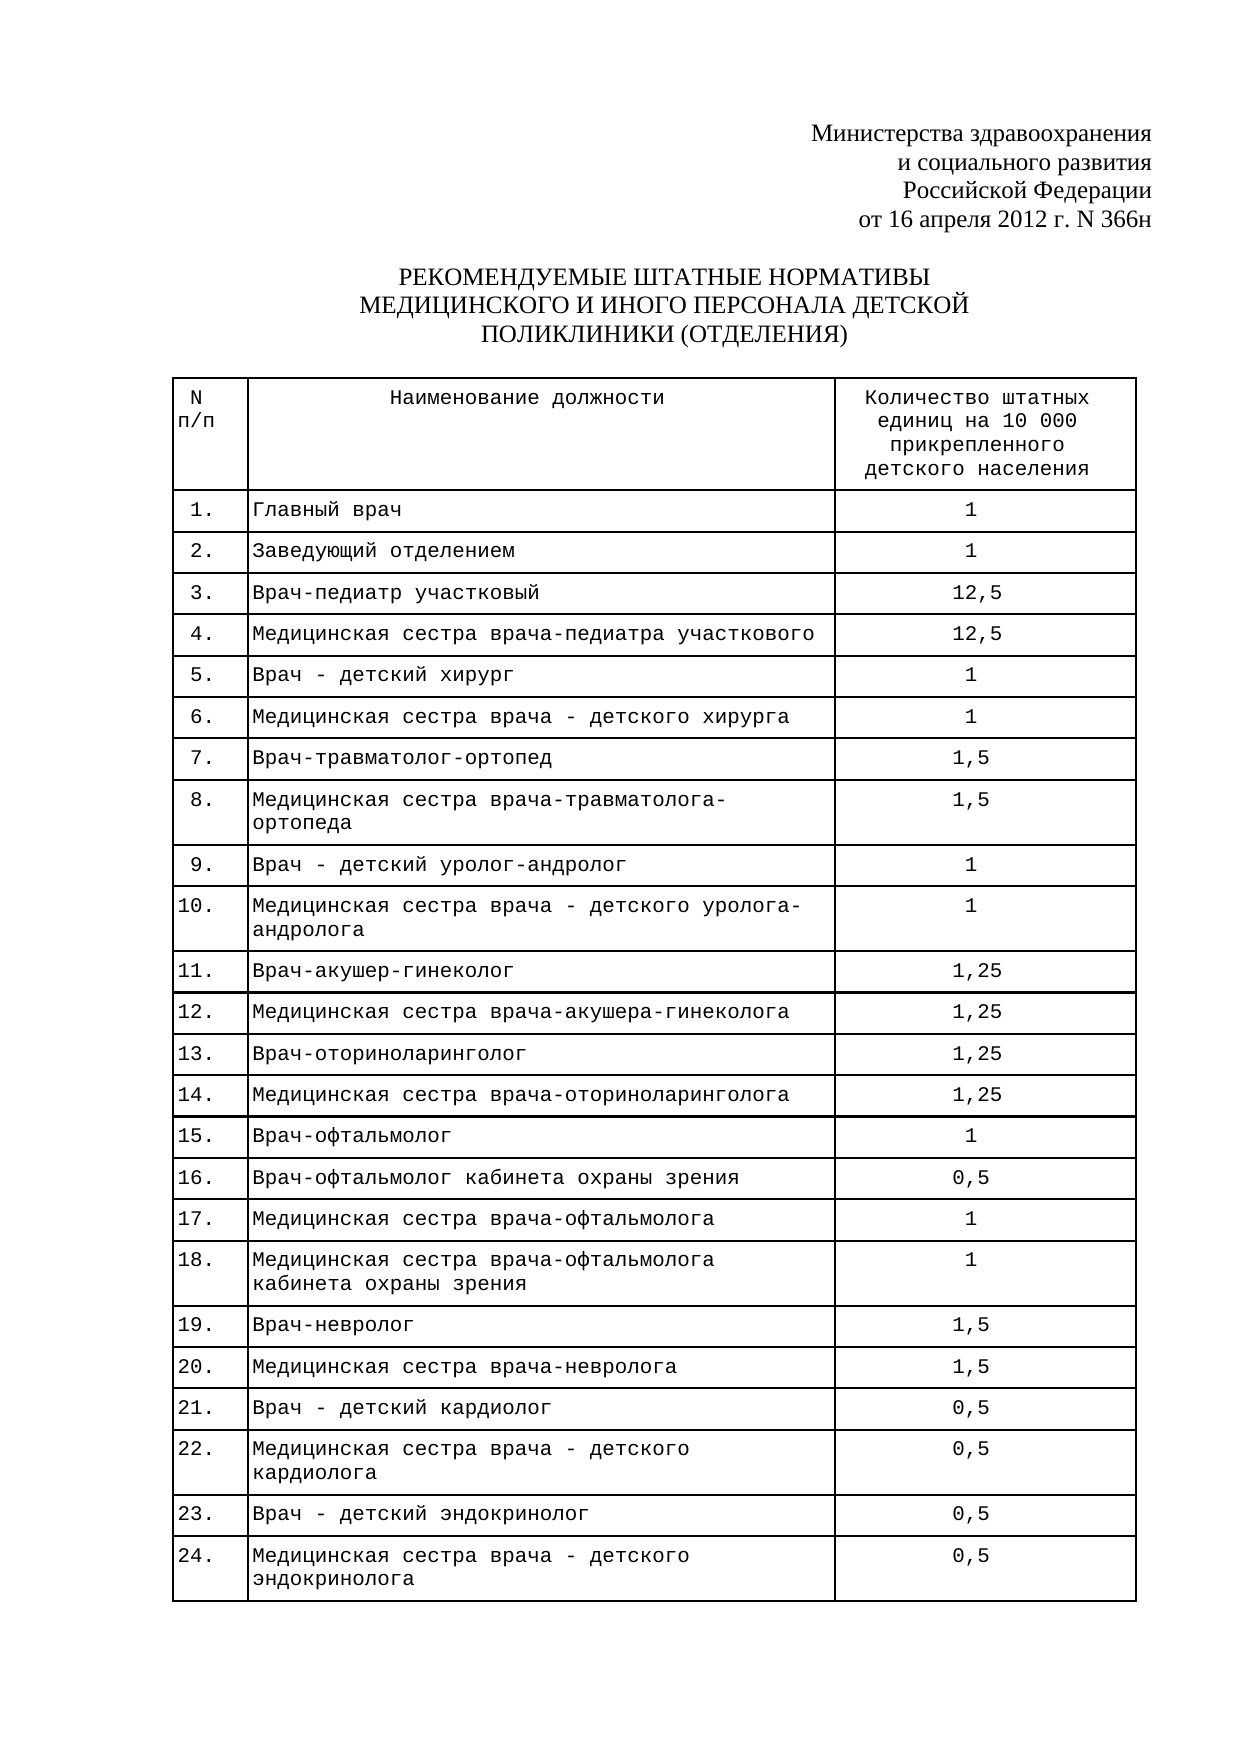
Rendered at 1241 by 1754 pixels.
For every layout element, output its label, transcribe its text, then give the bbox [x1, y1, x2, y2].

table_cell 13. [174, 1035, 247, 1074]
table_cell Медицинская сестра врача-акушера-гинеколога [249, 994, 834, 1033]
table_cell 23. [174, 1496, 247, 1535]
table_cell Врач-травматолог-ортопед [249, 739, 834, 779]
text Министерства здравоохранения [177, 118, 1152, 147]
table_cell 8. [174, 781, 247, 844]
table_cell 12,5 [836, 574, 1135, 613]
table_cell 0,5 [836, 1496, 1135, 1535]
table_cell 1,25 [836, 1076, 1135, 1115]
table_cell 12,5 [836, 615, 1135, 654]
table_cell 3. [174, 574, 247, 613]
table_cell 10. [174, 887, 247, 950]
table_header Наименование должности [249, 379, 834, 489]
table_cell 1,5 [836, 1348, 1135, 1387]
table_cell Медицинская сестра врача-оториноларинголога [249, 1076, 834, 1115]
text и социального развития [177, 147, 1152, 176]
table_cell 0,5 [836, 1389, 1135, 1428]
text от 16 апреля 2012 г. N 366н [177, 204, 1152, 233]
table_cell Врач - детский кардиолог [249, 1389, 834, 1428]
table_cell 15. [174, 1118, 247, 1157]
table_cell Медицинская сестра врача-травматолога- ортопеда [249, 781, 834, 844]
table_cell Врач-педиатр участковый [249, 574, 834, 613]
table_cell 1 [836, 846, 1135, 885]
table_cell 1 [836, 533, 1135, 572]
text Российской Федерации [177, 176, 1152, 204]
table_cell 1 [836, 1200, 1135, 1239]
text РЕКОМЕНДУЕМЫЕ ШТАТНЫЕ НОРМАТИВЫ [177, 262, 1152, 291]
table_cell 5. [174, 657, 247, 696]
table_cell 18. [174, 1242, 247, 1304]
table_cell Врач-акушер-гинеколог [249, 952, 834, 991]
table_cell 14. [174, 1076, 247, 1115]
table_cell 16. [174, 1159, 247, 1198]
table_cell 1 [836, 657, 1135, 696]
table_cell 21. [174, 1389, 247, 1428]
table_header N п/п [174, 379, 247, 489]
table_cell Врач-офтальмолог [249, 1118, 834, 1157]
table_cell 0,5 [836, 1159, 1135, 1198]
table_cell Медицинская сестра врача - детского эндокринолога [249, 1537, 834, 1600]
table_cell Медицинская сестра врача - детского уролога- андролога [249, 887, 834, 950]
table_cell Врач - детский эндокринолог [249, 1496, 834, 1535]
table_cell Медицинская сестра врача-педиатра участкового [249, 615, 834, 654]
table_cell 12. [174, 994, 247, 1033]
table_cell 17. [174, 1200, 247, 1239]
table_cell 1,25 [836, 994, 1135, 1033]
table_cell Заведующий отделением [249, 533, 834, 572]
table_cell Врач-оториноларинголог [249, 1035, 834, 1074]
table_cell 1,5 [836, 1307, 1135, 1346]
table_cell 1 [836, 491, 1135, 531]
table_cell 2. [174, 533, 247, 572]
table_cell 0,5 [836, 1431, 1135, 1493]
table_cell 7. [174, 739, 247, 779]
table_cell Врач-офтальмолог кабинета охраны зрения [249, 1159, 834, 1198]
table_cell Врач-невролог [249, 1307, 834, 1346]
table_cell Медицинская сестра врача-офтальмолога кабинета охраны зрения [249, 1242, 834, 1304]
table_cell 11. [174, 952, 247, 991]
table_cell 1,25 [836, 952, 1135, 991]
table_cell 24. [174, 1537, 247, 1600]
table_cell 1 [836, 1118, 1135, 1157]
table_cell Медицинская сестра врача - детского хирурга [249, 698, 834, 737]
table_cell 1 [836, 887, 1135, 950]
table_cell Медицинская сестра врача-невролога [249, 1348, 834, 1387]
table_cell Врач - детский уролог-андролог [249, 846, 834, 885]
table_cell 20. [174, 1348, 247, 1387]
table_cell 4. [174, 615, 247, 654]
table_cell 9. [174, 846, 247, 885]
table_cell 1 [836, 1242, 1135, 1304]
table_cell 1,25 [836, 1035, 1135, 1074]
table_cell Медицинская сестра врача-офтальмолога [249, 1200, 834, 1239]
table_cell 1 [836, 698, 1135, 737]
table_cell Врач - детский хирург [249, 657, 834, 696]
table_cell 1,5 [836, 739, 1135, 779]
text ПОЛИКЛИНИКИ (ОТДЕЛЕНИЯ) [177, 319, 1152, 348]
table_cell 19. [174, 1307, 247, 1346]
table_cell 1,5 [836, 781, 1135, 844]
table_cell Главный врач [249, 491, 834, 531]
table_cell 0,5 [836, 1537, 1135, 1600]
table_cell 22. [174, 1431, 247, 1493]
table_header Количество штатных единиц на 10 000 прикрепленного детского населения [836, 379, 1135, 489]
table_cell Медицинская сестра врача - детского кардиолога [249, 1431, 834, 1493]
table_cell 1. [174, 491, 247, 531]
table_cell 6. [174, 698, 247, 737]
text МЕДИЦИНСКОГО И ИНОГО ПЕРСОНАЛА ДЕТСКОЙ [177, 291, 1152, 319]
